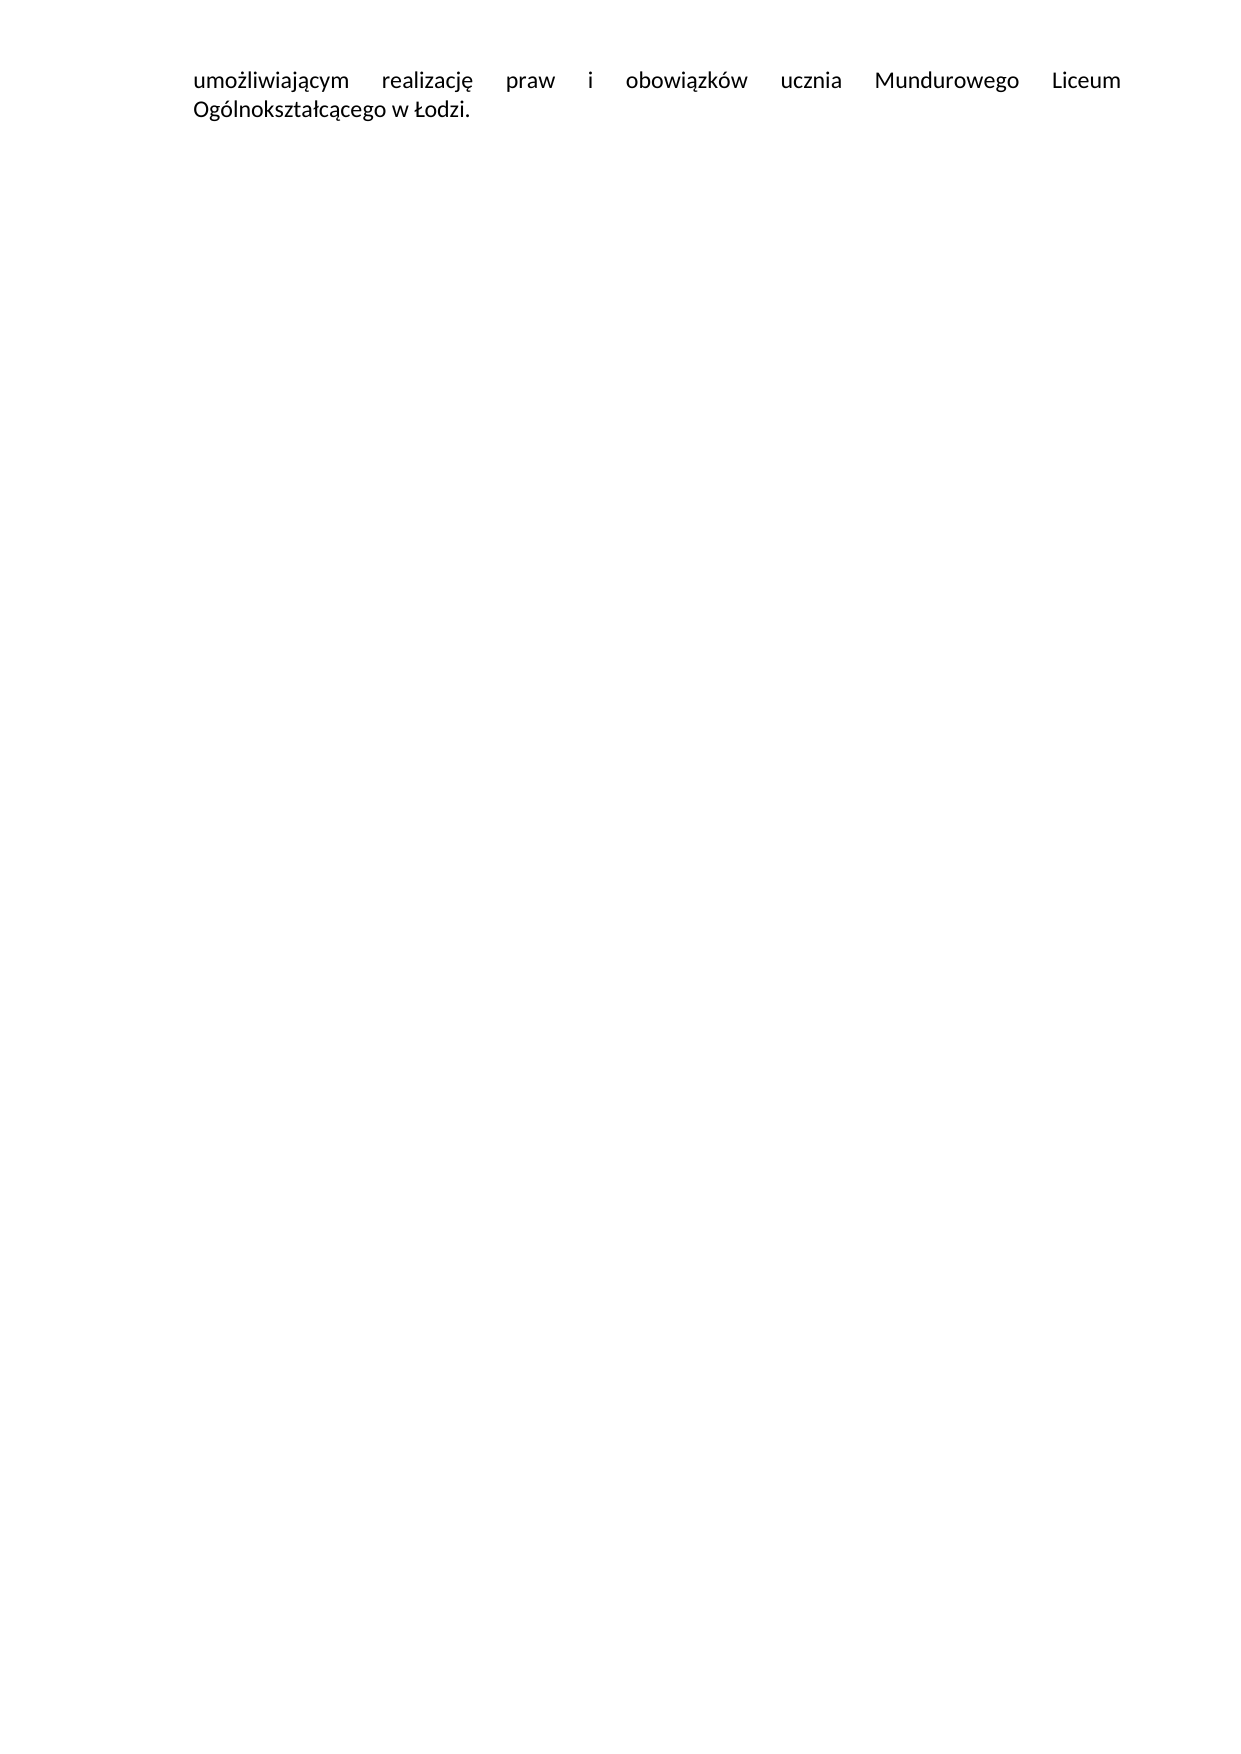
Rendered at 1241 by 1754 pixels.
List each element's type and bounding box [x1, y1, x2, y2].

list [156, 65, 1122, 123]
